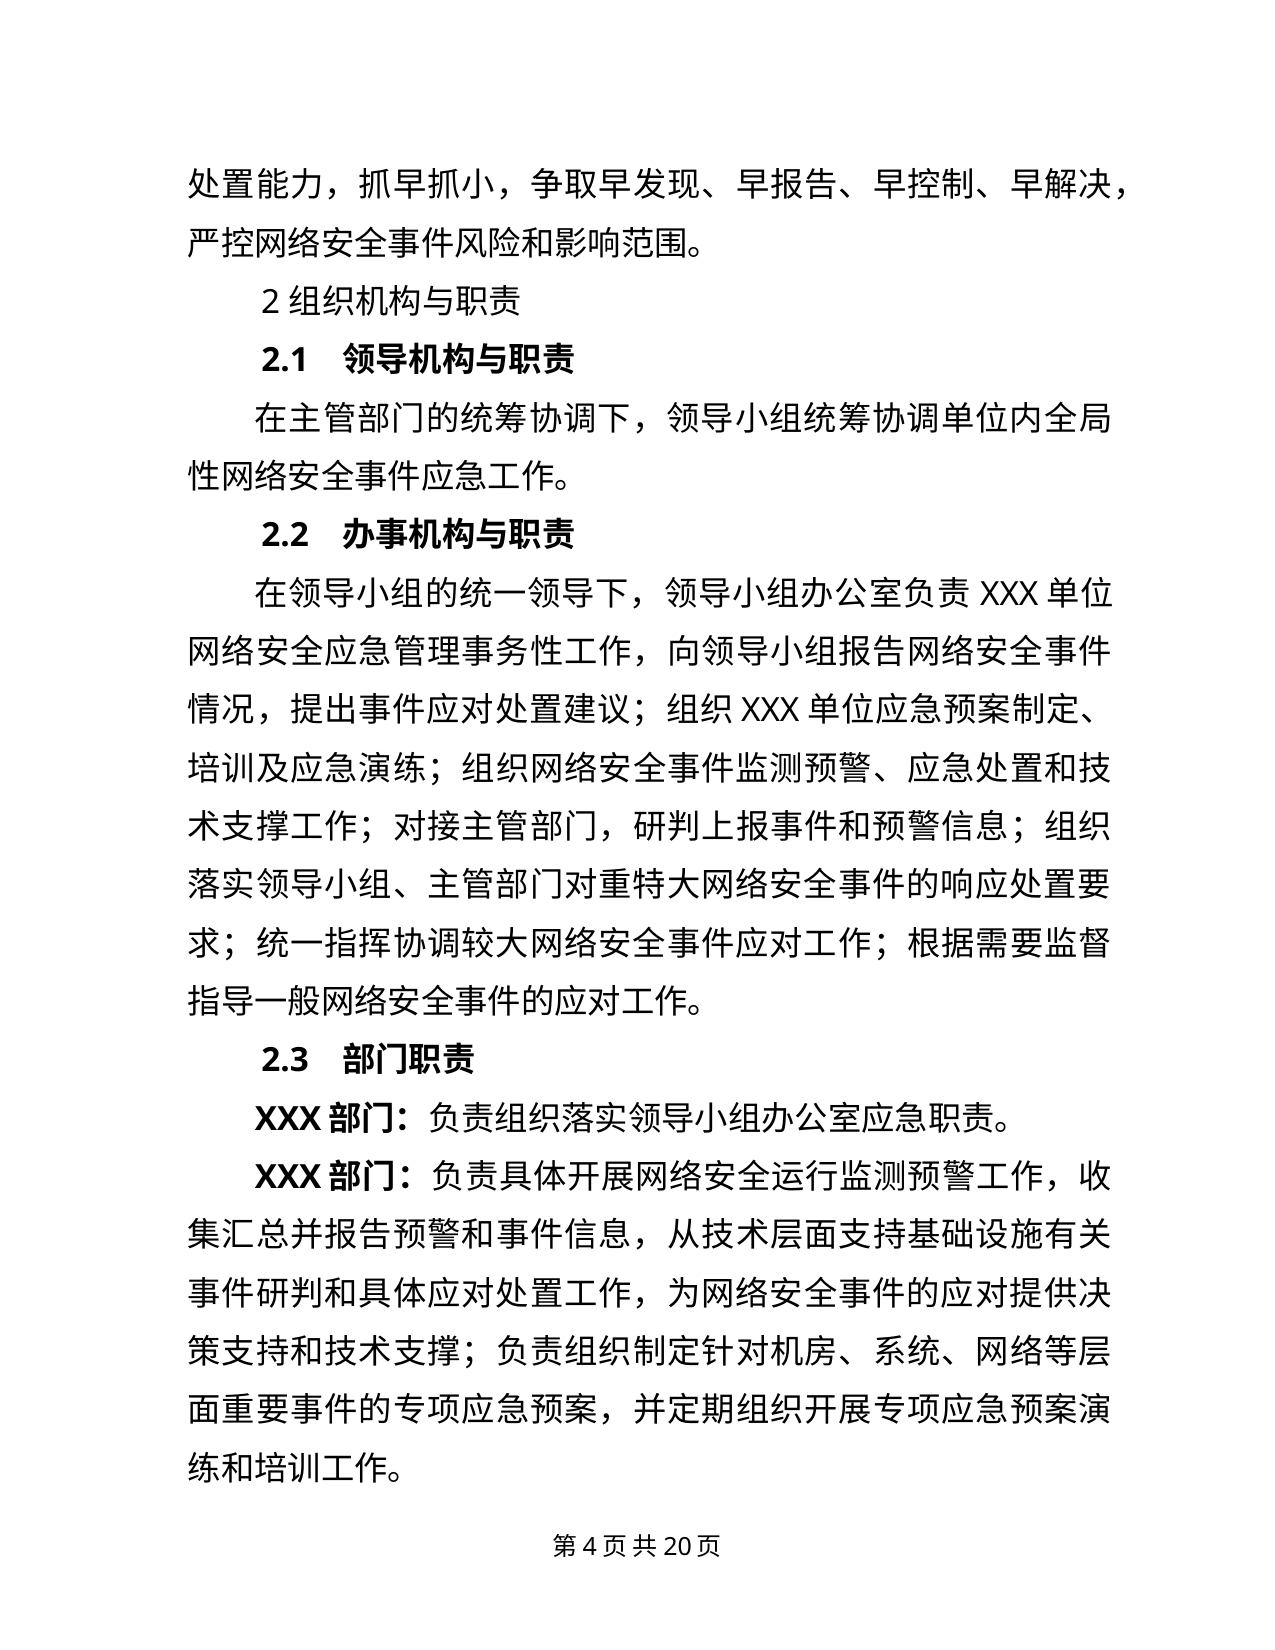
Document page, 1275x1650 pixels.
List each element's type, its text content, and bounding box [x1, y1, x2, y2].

text 2.1 领导机构与职责 [187, 325, 1087, 383]
text 2.2 办事机构与职责 [187, 500, 1087, 558]
text 在主管部门的统筹协调下，领导小组统筹协调单位内全局性网络安全事件应急工作。 [187, 383, 1113, 500]
text 2.3 部门职责 [187, 1025, 1087, 1083]
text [187, 150, 1113, 267]
text 2 组织机构与职责 [187, 267, 1087, 325]
text XXX部门：负责具体开展网络安全运行监测预警工作，收集汇总并报告预警和事件信息，从技术层面支持基础设施有关事件研判和具体应对处置工作，为网络安全事件的应对提供决策支持和技术支撑；负责组织制定针对机房、系统、网络等层面重要事件的专项应急预案，并定期组织开展专项应急预案演练和培训工作。 [187, 1142, 1113, 1492]
text XXX部门：负责组织落实领导小组办公室应急职责。 [187, 1083, 1113, 1142]
text 在领导小组的统一领导下，领导小组办公室负责XXX单位网络安全应急管理事务性工作，向领导小组报告网络安全事件情况，提出事件应对处置建议；组织XXX单位应急预案制定、培训及应急演练；组织网络安全事件监测预警、应急处置和技术支撑工作；对接主管部门，研判上报事件和预警信息；组织落实领导小组、主管部门对重特大网络安全事件的响应处置要求；统一指挥协调较大网络安全事件应对工作；根据需要监督指导一般网络安全事件的应对工作。 [187, 558, 1113, 1025]
